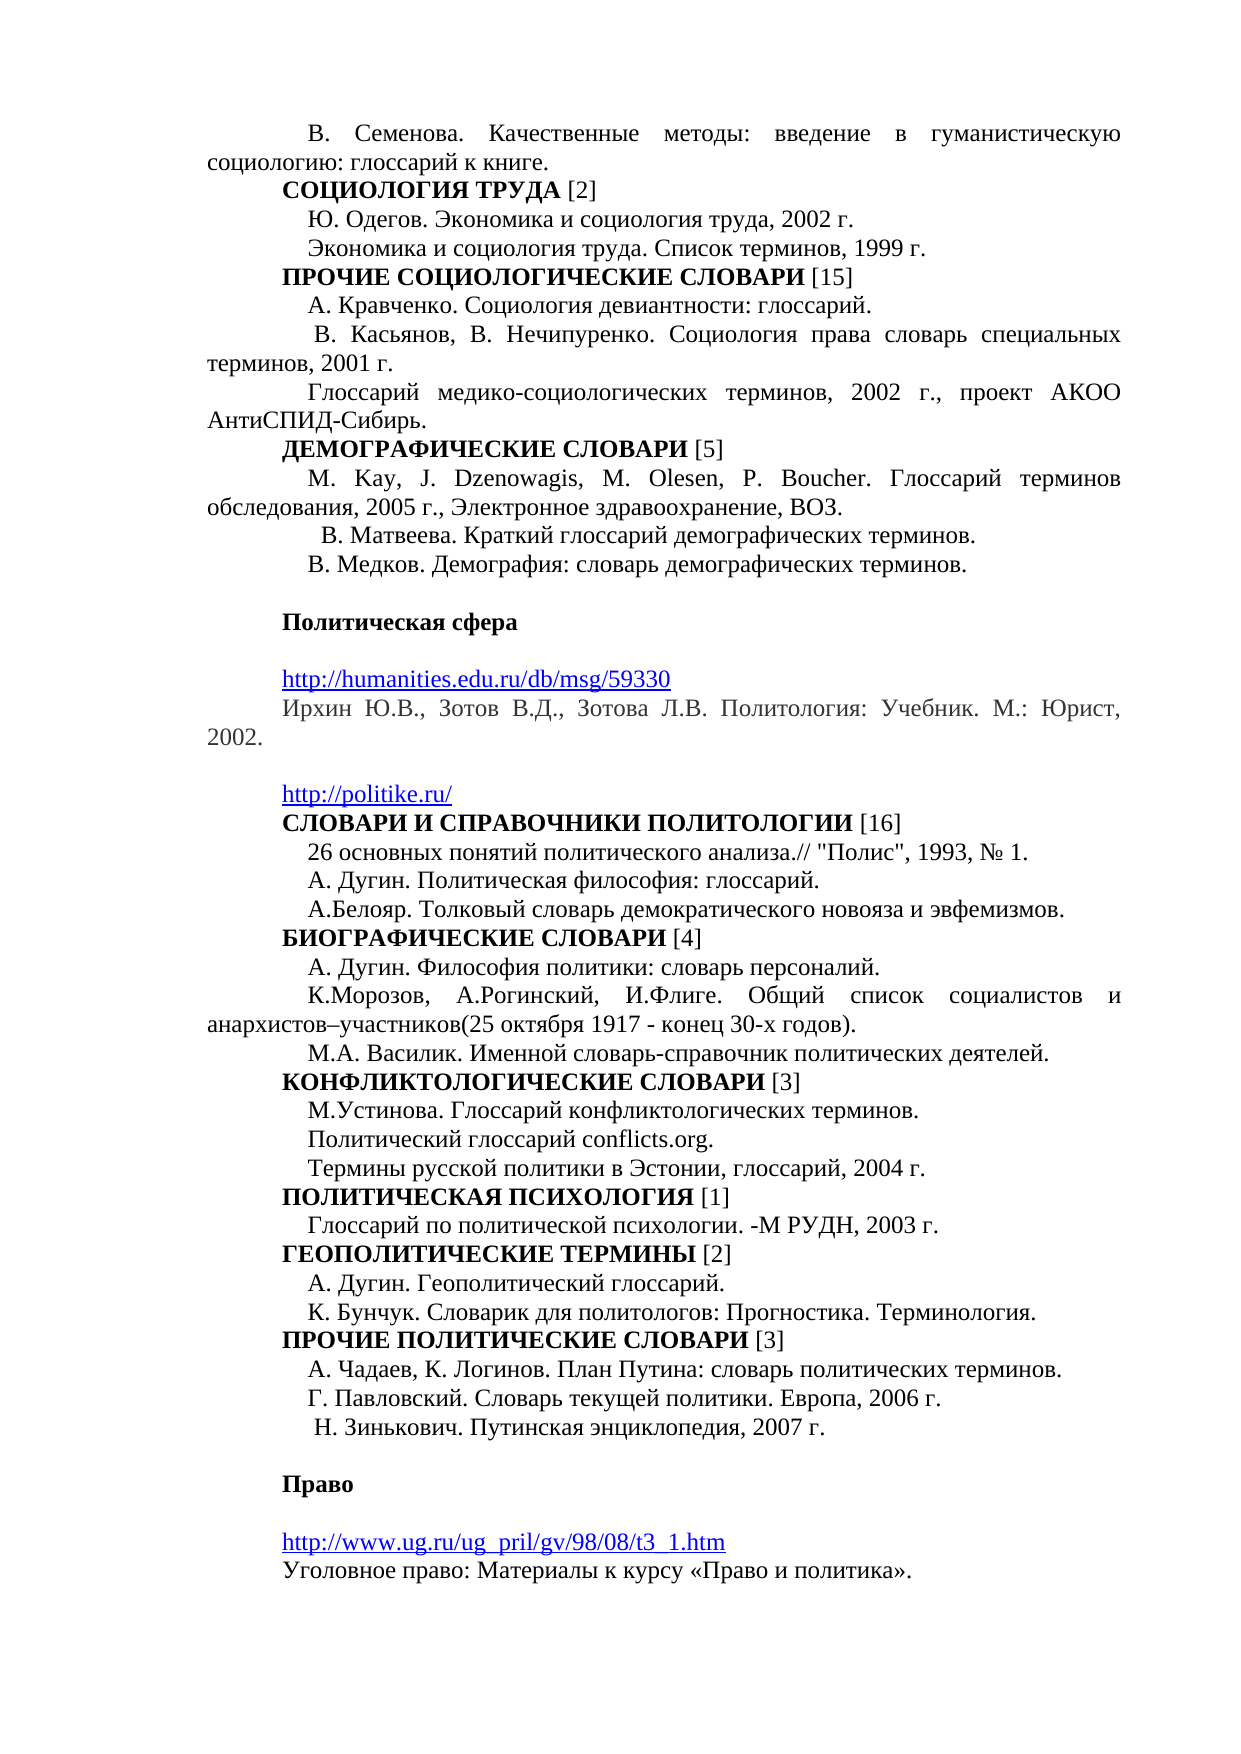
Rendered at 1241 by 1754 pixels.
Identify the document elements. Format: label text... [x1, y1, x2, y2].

text  Экономика и социология труда. Список терминов, 1999 г. [207, 233, 1122, 262]
text http://www.ug.ru/ug_pril/gv/98/08/t3_1.htm [207, 1527, 1122, 1556]
text ПРОЧИЕ СОЦИОЛОГИЧЕСКИЕ СЛОВАРИ [15] [207, 262, 1122, 291]
text СЛОВАРИ И СПРАВОЧНИКИ ПОЛИТОЛОГИИ [16] [207, 808, 1122, 837]
text  К. Бунчук. Словарик для политологов: Прогностика. Терминология. [207, 1297, 1122, 1326]
text  В. Семенова. Качественные методы: введение в гуманистическую социологию: глоссарий к книге. [207, 118, 1122, 176]
text Ирхин Ю.В., Зотов В.Д., Зотова Л.В. Политология: Учебник. М.: Юрист, 2002. [207, 693, 1122, 751]
text  Глоссарий по политической психологии. -М РУДН, 2003 г. [207, 1211, 1122, 1239]
text  Г. Павловский. Словарь текущей политики. Европа, 2006 г. [207, 1383, 1122, 1412]
text  А. Кравченко. Социология девиантности: глоссарий. [207, 291, 1122, 319]
text ПОЛИТИЧЕСКАЯ ПСИХОЛОГИЯ [1] [207, 1182, 1122, 1211]
text БИОГРАФИЧЕСКИЕ СЛОВАРИ [4] [207, 923, 1122, 952]
text Политическая сфера [207, 607, 1122, 636]
text СОЦИОЛОГИЯ ТРУДА [2] [207, 176, 1122, 204]
text  Термины русской политики в Эстонии, глоссарий, 2004 г. [207, 1153, 1122, 1182]
text  А. Дугин. Геополитический глоссарий. [207, 1268, 1122, 1297]
text В. Матвеева. Краткий глоссарий демографических терминов. [207, 521, 1122, 549]
text  Н. Зинькович. Путинская энциклопедия, 2007 г. [207, 1412, 1122, 1441]
text  М.Устинова. Глоссарий конфликтологических терминов. [207, 1096, 1122, 1124]
text  А. Чадаев, К. Логинов. План Путина: словарь политических терминов. [207, 1354, 1122, 1383]
text ГЕОПОЛИТИЧЕСКИЕ ТЕРМИНЫ [2] [207, 1239, 1122, 1268]
text КОНФЛИКТОЛОГИЧЕСКИЕ СЛОВАРИ [3] [207, 1067, 1122, 1096]
text  26 основных понятий политического анализа.// "Полис", 1993, № 1. [207, 837, 1122, 866]
text http://politike.ru/ [207, 779, 1122, 808]
text  В. Касьянов, В. Нечипуренко. Социология права словарь специальных терминов, 2001 г. [207, 319, 1122, 377]
text ПРОЧИЕ ПОЛИТИЧЕСКИЕ СЛОВАРИ [3] [207, 1326, 1122, 1354]
text  А. Дугин. Философия политики: словарь персоналий. [207, 952, 1122, 981]
text Право [207, 1469, 1122, 1498]
text ДЕМОГРАФИЧЕСКИЕ СЛОВАРИ [5] [207, 434, 1122, 463]
text Уголовное право: Материалы к курсу «Право и политика». [207, 1556, 1122, 1584]
text http://humanities.edu.ru/db/msg/59330 [207, 664, 1122, 693]
text  К.Морозов, А.Рогинский, И.Флиге. Общий список социалистов и анархистов–участников(25 октября 1917 - конец 30-х годов). [207, 981, 1122, 1038]
text  В. Медков. Демография: словарь демографических терминов. [207, 549, 1122, 578]
text  А.Белояр. Толковый словарь демократического новояза и эвфемизмов. [207, 894, 1122, 923]
text  Ю. Одегов. Экономика и социология труда, 2002 г. [207, 204, 1122, 233]
text  А. Дугин. Политическая философия: глоссарий. [207, 866, 1122, 894]
text  М.А. Василик. Именной словарь-справочник политических деятелей. [207, 1038, 1122, 1067]
text  M. Kay, J. Dzenowagis, M. Olesen, P. Boucher. Глоссарий терминов обследования, 2005 г., Электронное здравоохранение, ВОЗ. [207, 463, 1122, 521]
text  Глоссарий медико-социологических терминов, 2002 г., проект АКОО АнтиСПИД-Сибирь. [207, 377, 1122, 434]
text  Политический глоссарий conflicts.org. [207, 1124, 1122, 1153]
